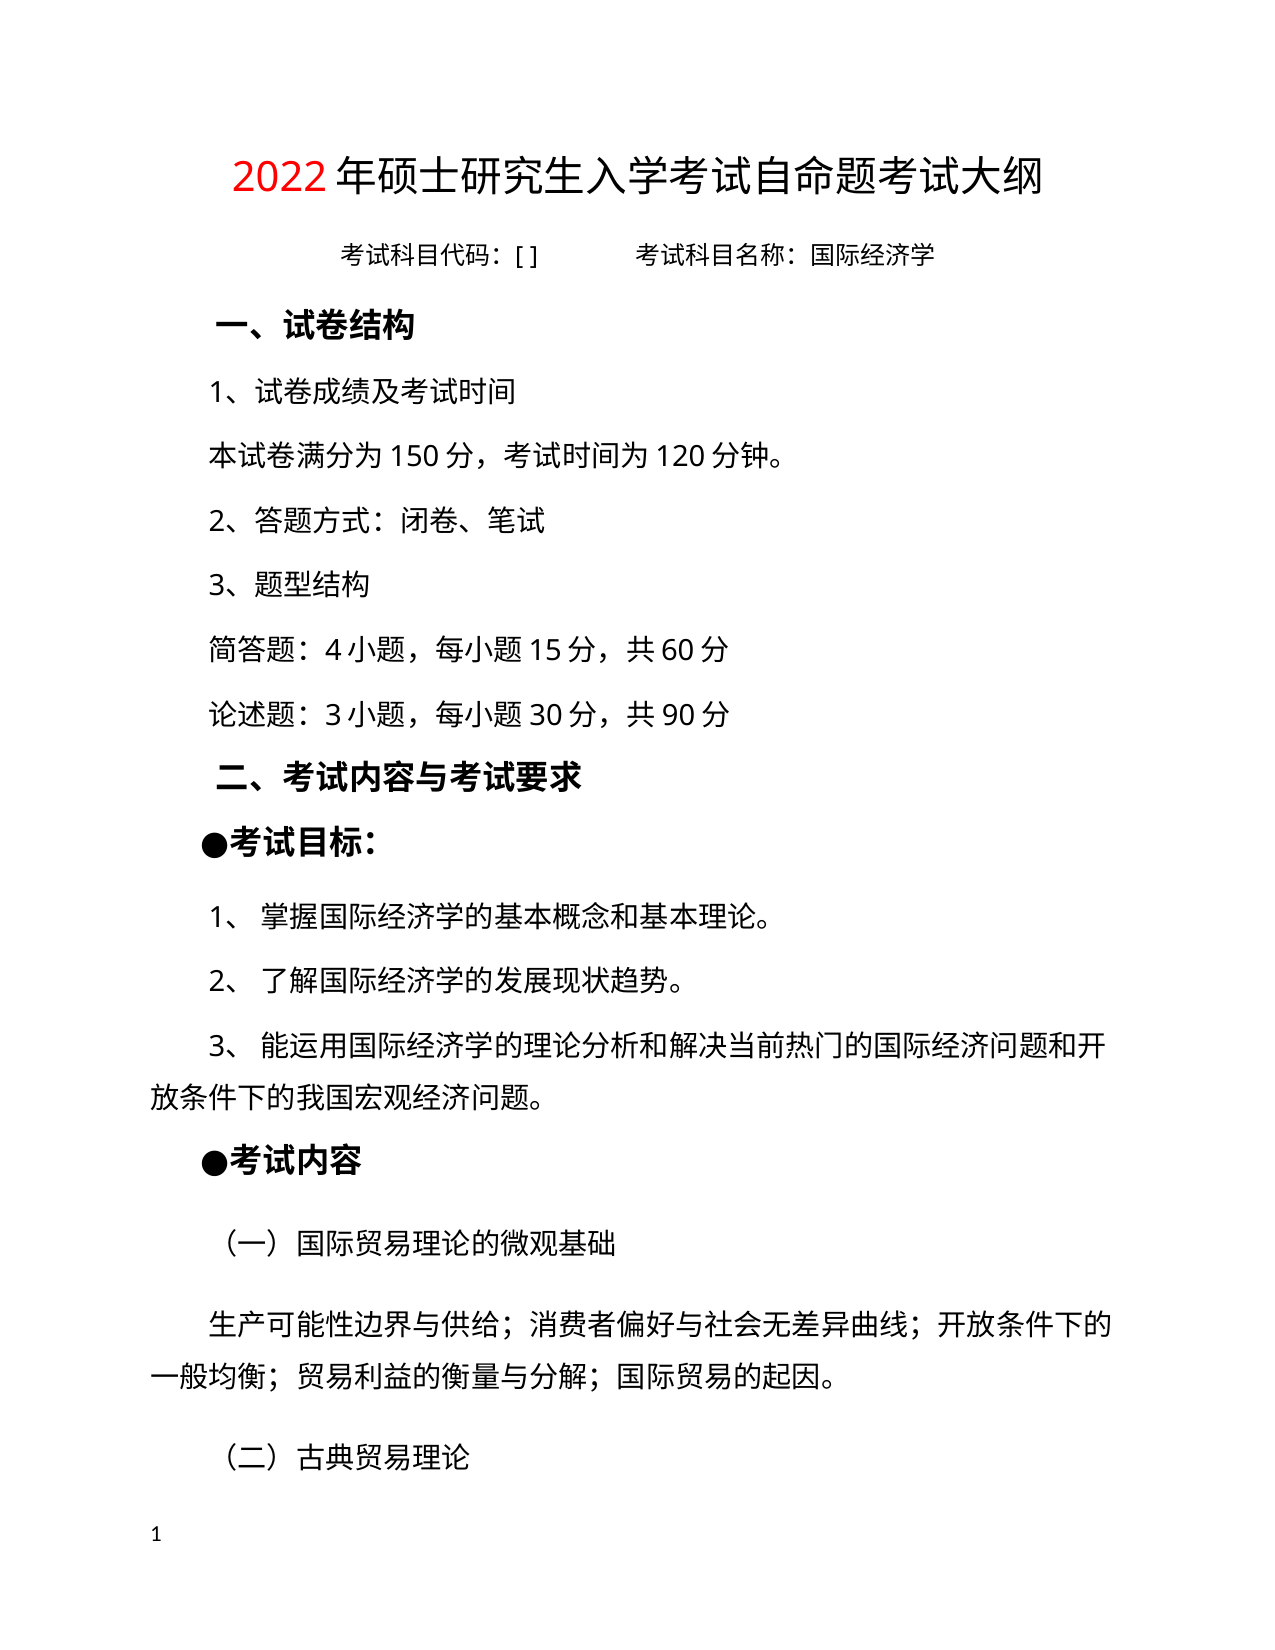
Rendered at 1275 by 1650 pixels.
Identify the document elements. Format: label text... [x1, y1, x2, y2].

text 一、试卷结构 [150, 296, 1125, 348]
text 2022年硕士研究生入学考试自命题考试大纲 [150, 150, 1125, 202]
text 考试科目代码：[ ] 考试科目名称：国际经济学 [150, 223, 1125, 275]
text 3、题型结构 [150, 554, 1125, 606]
text 生产可能性边界与供给；消费者偏好与社会无差异曲线；开放条件下的一般均衡；贸易利益的衡量与分解；国际贸易的起因。 [150, 1294, 1125, 1398]
text （一）国际贸易理论的微观基础 [150, 1212, 1125, 1264]
text 本试卷满分为150分，考试时间为120分钟。 [150, 425, 1125, 477]
text 2、 了解国际经济学的发展现状趋势。 [150, 950, 1125, 1002]
text 2、答题方式：闭卷、笔试 [150, 489, 1125, 542]
text 简答题：4小题，每小题15分，共60分 [150, 619, 1125, 671]
text ●考试内容 [150, 1131, 1125, 1183]
text 3、 能运用国际经济学的理论分析和解决当前热门的国际经济问题和开放条件下的我国宏观经济问题。 [150, 1014, 1125, 1119]
text 1、 掌握国际经济学的基本概念和基本理论。 [150, 885, 1125, 937]
text 1、试卷成绩及考试时间 [150, 360, 1125, 412]
text 二、考试内容与考试要求 [150, 748, 1125, 800]
text ●考试目标： [150, 812, 1125, 864]
text 论述题：3小题，每小题 30分，共90分 [150, 683, 1125, 735]
text （二）古典贸易理论 [150, 1427, 1125, 1479]
